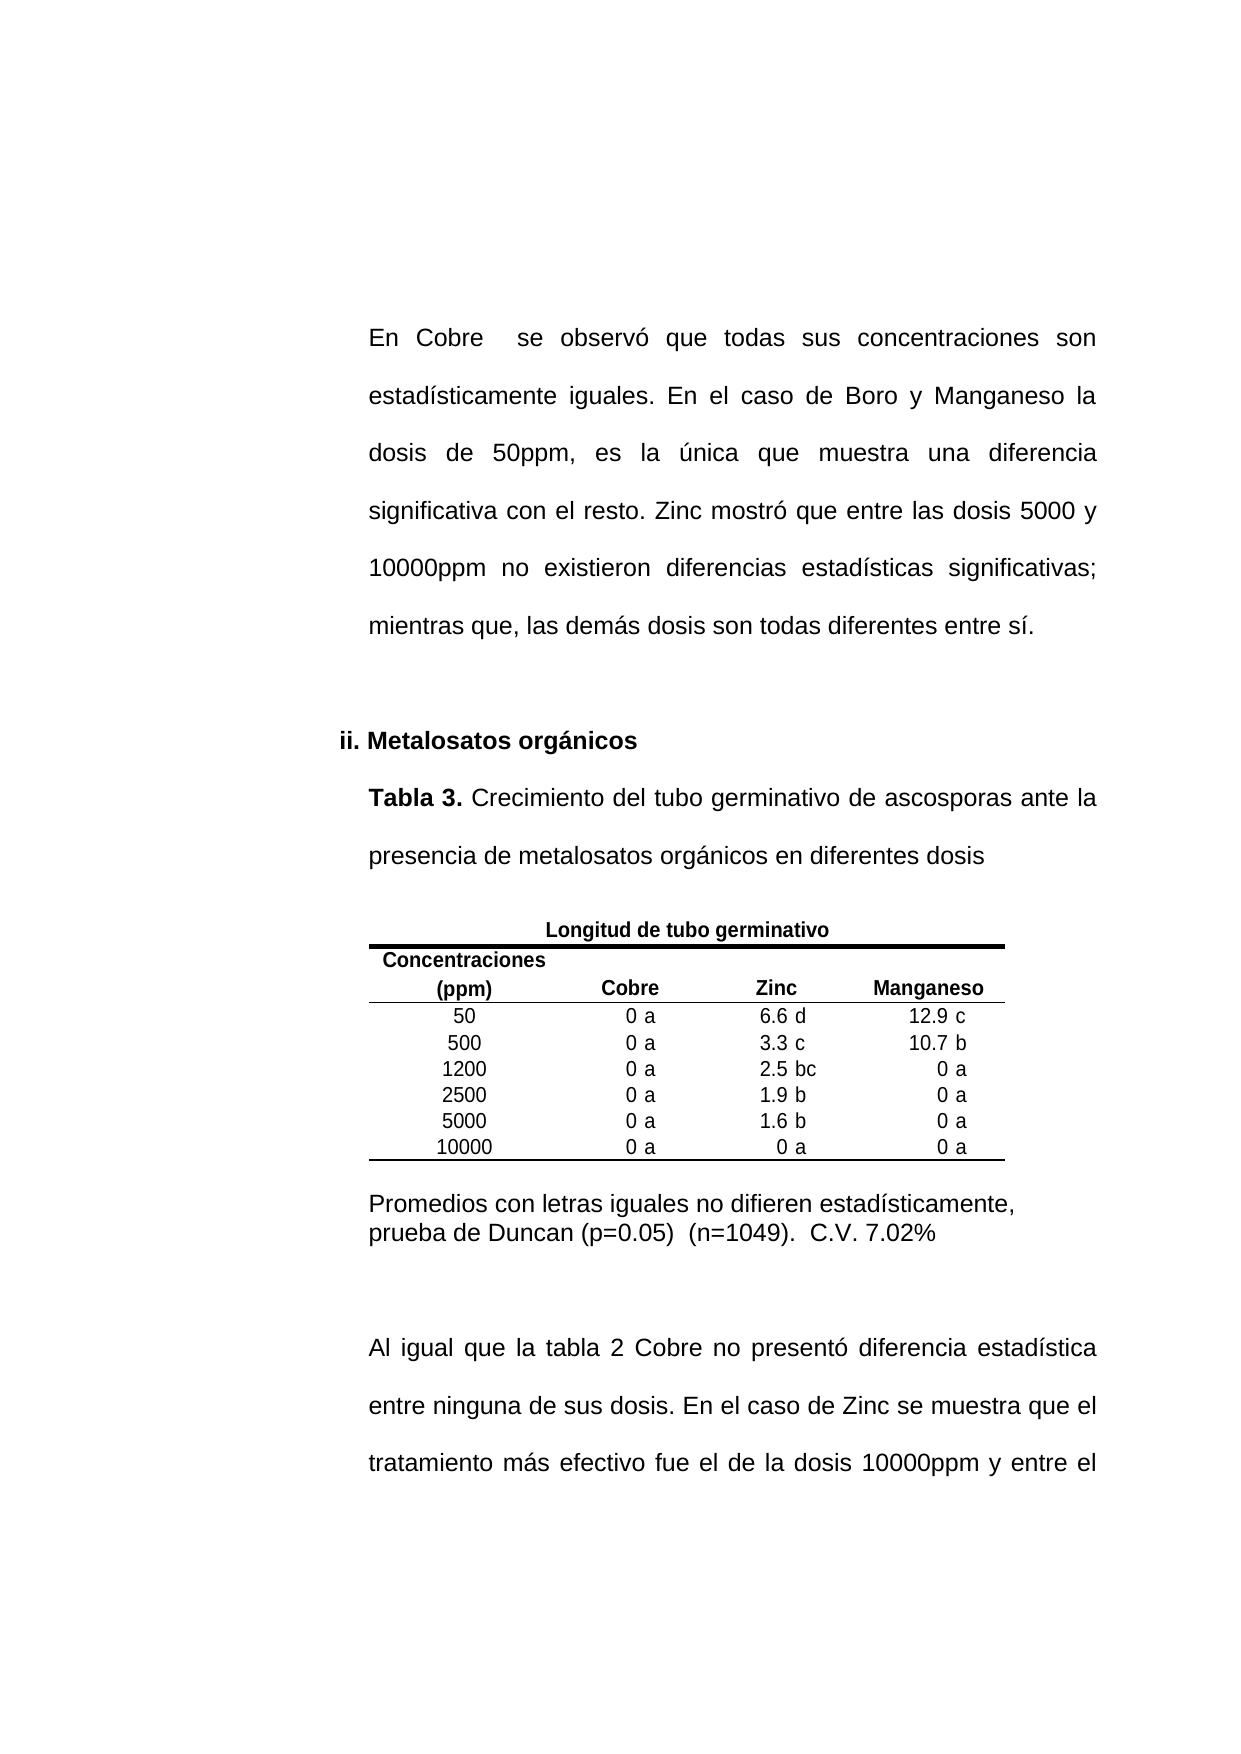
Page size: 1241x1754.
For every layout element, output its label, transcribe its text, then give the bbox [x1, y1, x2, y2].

text Tabla 3. Crecimiento del tubo germinativo de ascosporas ante la presencia de metalosatos orgánicos en diferentes dosis [368, 783, 1098, 869]
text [368, 1333, 1098, 1477]
text ii. Metalosatos orgánicos [256, 726, 1098, 754]
text Promedios con letras iguales no difieren estadísticamente, prueba de Duncan (p=0.05) (n=1049). C.V. 7.02% [368, 1189, 1098, 1247]
text En Cobre se observó que todas sus concentraciones son estadísticamente iguales. En el caso de Boro y Manganeso la dosis de 50ppm, es la única que muestra una diferencia significativa con el resto. Zinc mostró que entre las dosis 5000 y 10000ppm no existieron diferencias estadísticas significativas; mientras que, las demás dosis son todas diferentes entre sí. [368, 323, 1098, 639]
